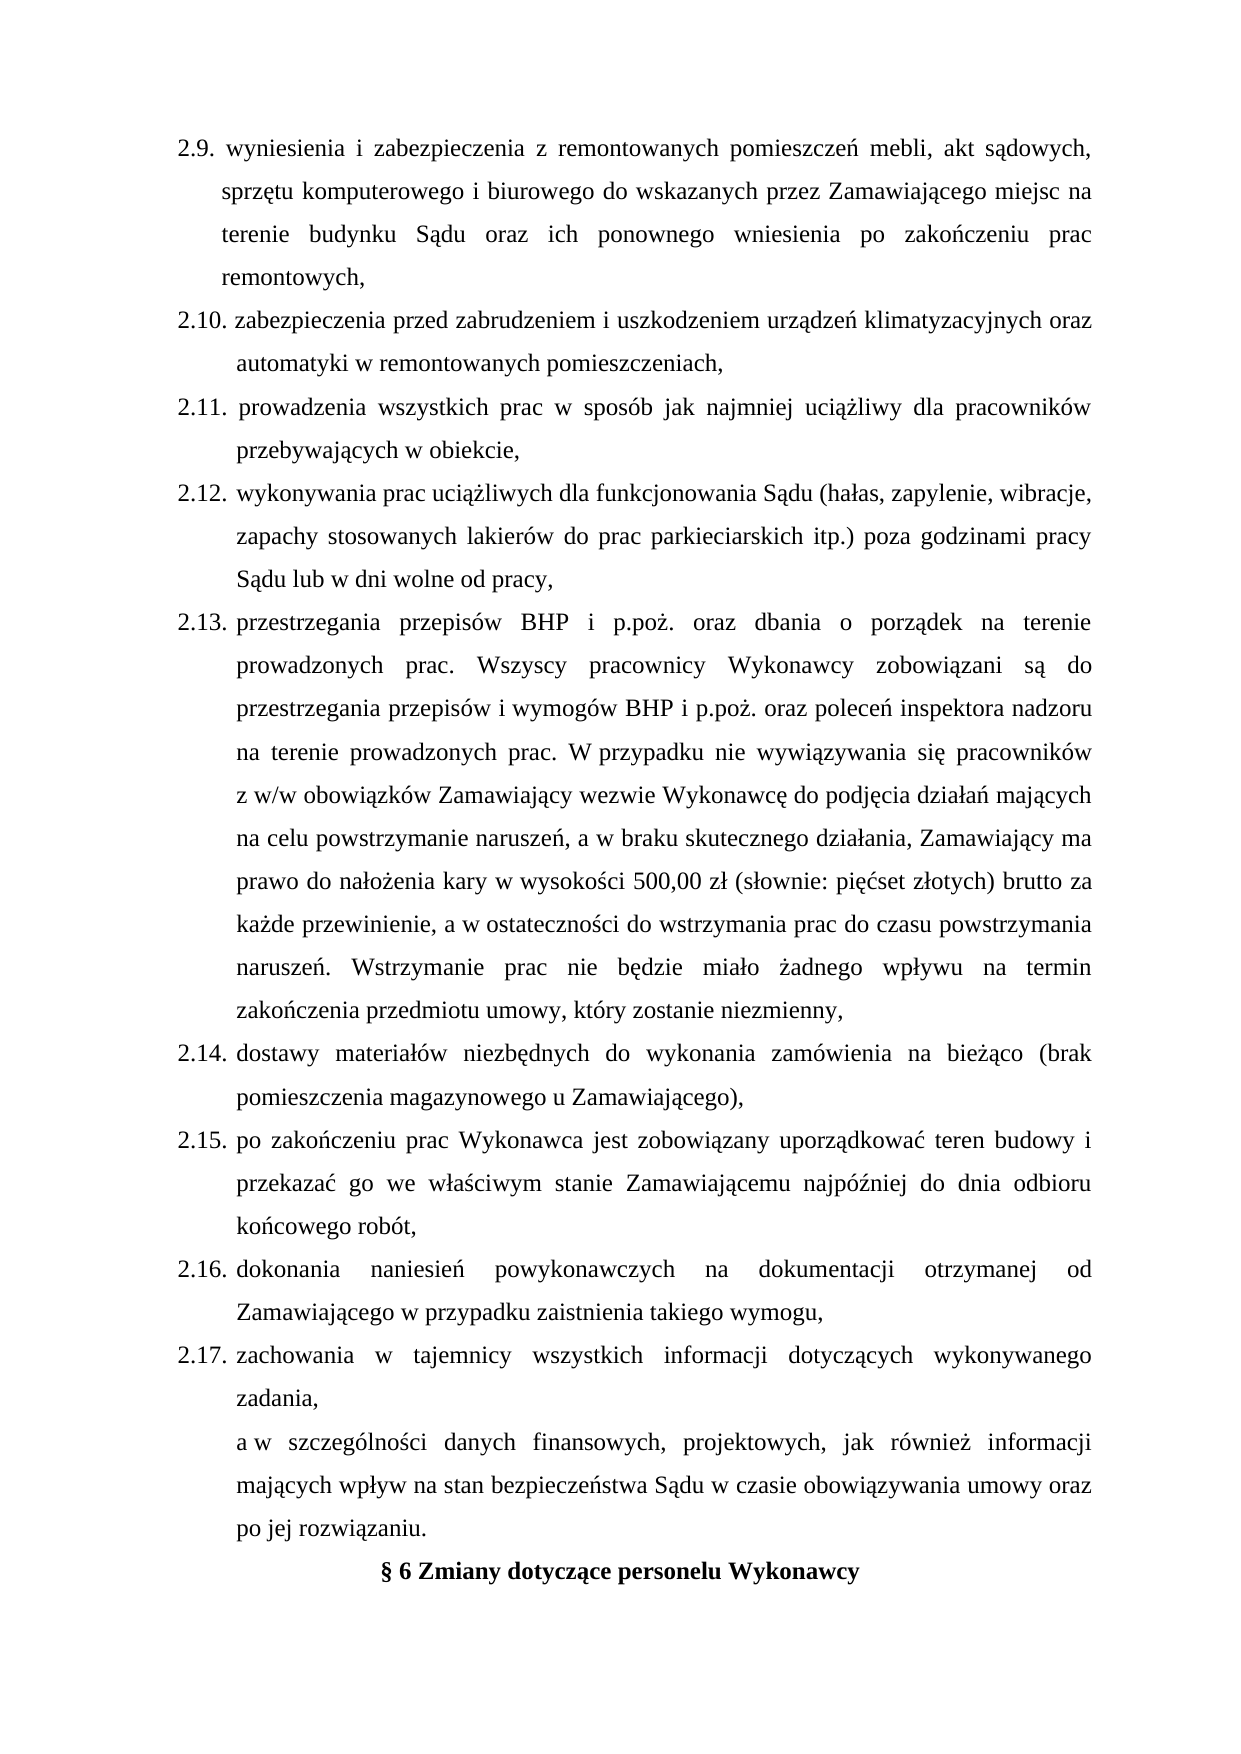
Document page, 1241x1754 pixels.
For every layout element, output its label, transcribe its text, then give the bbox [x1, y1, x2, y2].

list zachowania w tajemnicy wszystkich informacji dotyczących wykonywanego zadania, a w szczególności danych finansowych, projektowych, jak również informacji mających wpływ na stan bezpieczeństwa Sądu w czasie obowiązywania umowy oraz po jej rozwiązaniu. [177, 1340, 1093, 1542]
list wykonywania prac uciążliwych dla funkcjonowania Sądu (hałas, zapylenie, wibracje, zapachy stosowanych lakierów do prac parkieciarskich itp.) poza godzinami pracy Sądu lub w dni wolne od pracy, [177, 478, 1093, 593]
list 2.11. prowadzenia wszystkich prac w sposób jak najmniej uciążliwy dla pracowników przebywających w obiekcie, [177, 392, 1093, 463]
list 2.10. zabezpieczenia przed zabrudzeniem i uszkodzeniem urządzeń klimatyzacyjnych oraz automatyki w remontowanych pomieszczeniach, [177, 305, 1093, 377]
list dokonania naniesień powykonawczych na dokumentacji otrzymanej od Zamawiającego w przypadku zaistnienia takiego wymogu, [177, 1254, 1093, 1326]
list dostawy materiałów niezbędnych do wykonania zamówienia na bieżąco (brak pomieszczenia magazynowego u Zamawiającego), [177, 1038, 1093, 1110]
list 2.9. wyniesienia i zabezpieczenia z remontowanych pomieszczeń mebli, akt sądowych, sprzętu komputerowego i biurowego do wskazanych przez Zamawiającego miejsc na terenie budynku Sądu oraz ich ponownego wniesienia po zakończeniu prac remontowych, [177, 133, 1093, 291]
text § 6 Zmiany dotyczące personelu Wykonawcy [148, 1556, 1093, 1585]
list po zakończeniu prac Wykonawca jest zobowiązany uporządkować teren budowy i przekazać go we właściwym stanie Zamawiającemu najpóźniej do dnia odbioru końcowego robót, [177, 1125, 1093, 1240]
list przestrzegania przepisów BHP i p.poż. oraz dbania o porządek na terenie prowadzonych prac. Wszyscy pracownicy Wykonawcy zobowiązani są do przestrzegania przepisów i wymogów BHP i p.poż. oraz poleceń inspektora nadzoru na terenie prowadzonych prac. W przypadku nie wywiązywania się pracowników z w/w obowiązków Zamawiający wezwie Wykonawcę do podjęcia działań mających na celu powstrzymanie naruszeń, a w braku skutecznego działania, Zamawiający ma prawo do nałożenia kary w wysokości 500,00 zł (słownie: pięćset złotych) brutto za każde przewinienie, a w ostateczności do wstrzymania prac do czasu powstrzymania naruszeń. Wstrzymanie prac nie będzie miało żadnego wpływu na termin zakończenia przedmiotu umowy, który zostanie niezmienny, [177, 607, 1093, 1024]
